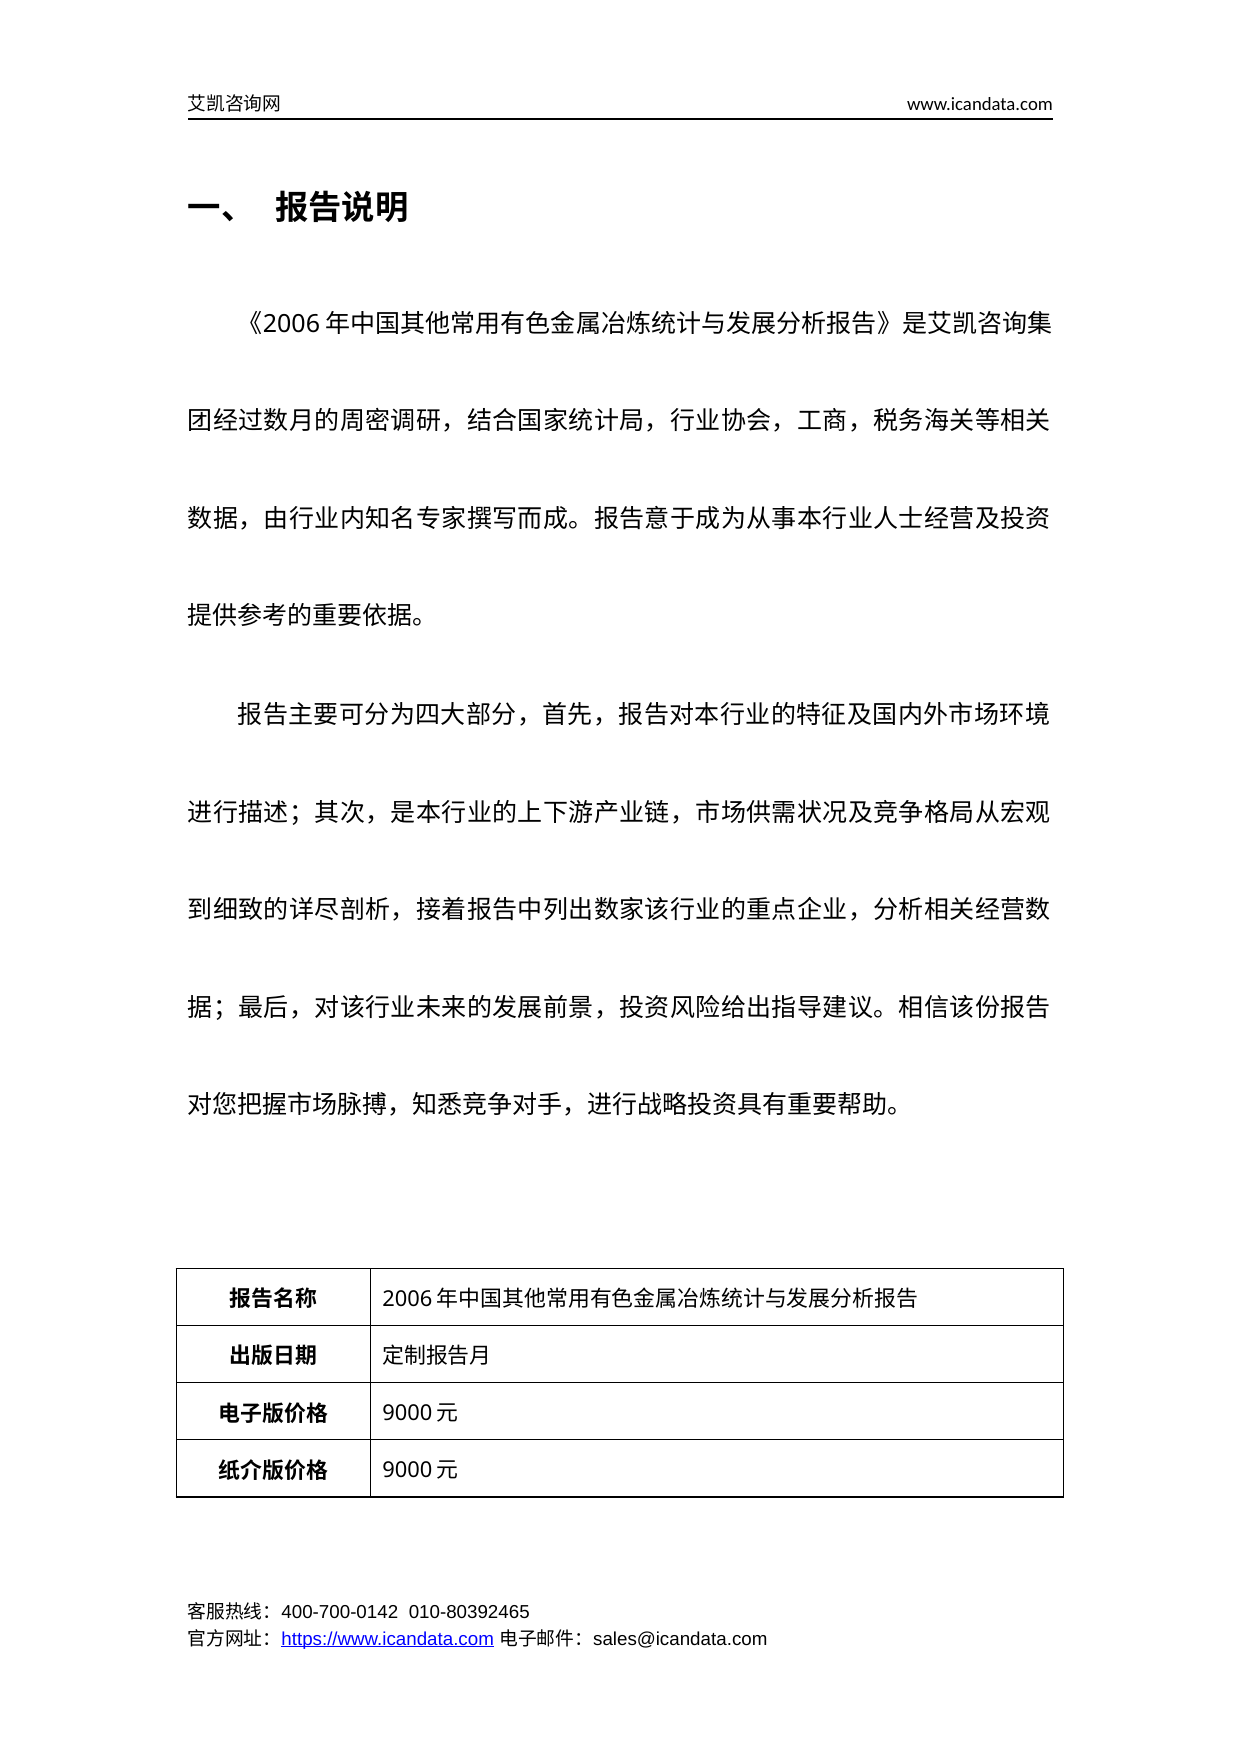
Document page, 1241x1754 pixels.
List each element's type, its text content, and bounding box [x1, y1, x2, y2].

table_header 报告名称 [177, 1269, 370, 1325]
table_cell 出版日期 [177, 1326, 370, 1382]
table_cell 纸介版价格 [177, 1440, 370, 1496]
table_cell 9000元 [371, 1440, 1063, 1496]
table_cell 电子版价格 [177, 1383, 370, 1439]
table_cell 9000元 [371, 1383, 1063, 1439]
text 《2006年中国其他常用有色金属冶炼统计与发展分析报告》是艾凯咨询集团经过数月的周密调研，结合国家统计局，行业协会，工商，税务海关等相关数据，由行业内知名专家撰写而成。报告意于成为从事本行业人士经营及投资提供参考的重要依据。 [187, 289, 1053, 646]
table_header 2006年中国其他常用有色金属冶炼统计与发展分析报告 [371, 1269, 1063, 1325]
text 报告主要可分为四大部分，首先，报告对本行业的特征及国内外市场环境进行描述；其次，是本行业的上下游产业链，市场供需状况及竞争格局从宏观到细致的详尽剖析，接着报告中列出数家该行业的重点企业，分析相关经营数据；最后，对该行业未来的发展前景，投资风险给出指导建议。相信该份报告对您把握市场脉搏，知悉竞争对手，进行战略投资具有重要帮助。 [187, 681, 1053, 1136]
table_cell 定制报告月 [371, 1326, 1063, 1382]
subtitle 报告说明 [187, 172, 1053, 237]
